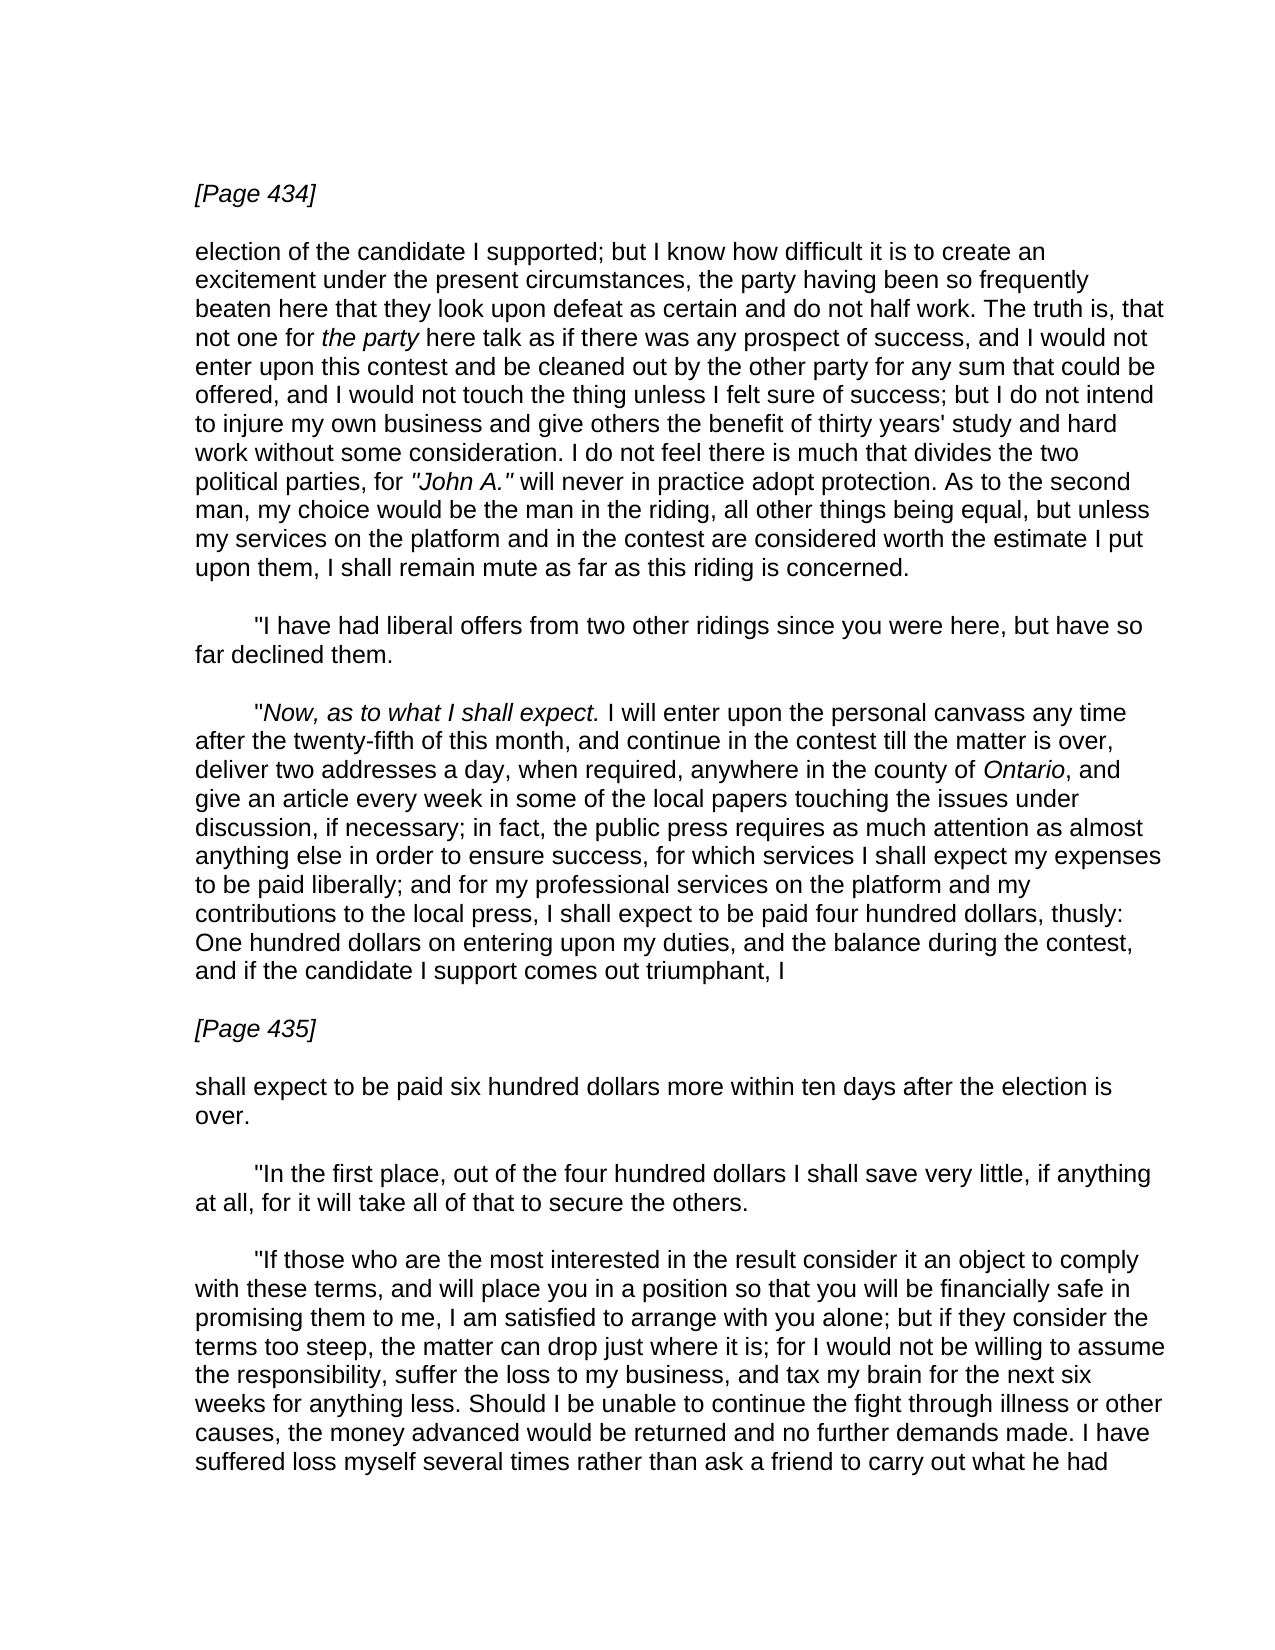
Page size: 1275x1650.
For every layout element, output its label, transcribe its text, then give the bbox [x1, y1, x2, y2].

text "In the first place, out of the four hundred dollars I shall save very little, if anything at all, for it will take all of that to secure the others. [195, 1159, 1170, 1216]
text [195, 1245, 1170, 1475]
text shall expect to be paid six hundred dollars more within ten days after the election is over. [195, 1072, 1170, 1129]
text election of the candidate I supported; but I know how difficult it is to create an excitement under the present circumstances, the party having been so frequently beaten here that they look upon defeat as certain and do not half work. The truth is, that not one for the party here talk as if there was any prospect of success, and I would not enter upon this contest and be cleaned out by the other party for any sum that could be offered, and I would not touch the thing unless I felt sure of success; but I do not intend to injure my own business and give others the benefit of thirty years' study and hard work without some consideration. I do not feel there is much that divides the two political parties, for "John A." will never in practice adopt protection. As to the second man, my choice would be the man in the riding, all other things being equal, but unless my services on the platform and in the contest are considered worth the estimate I put upon them, I shall remain mute as far as this riding is concerned. [195, 237, 1170, 582]
text [Page 434] [195, 179, 1170, 207]
text [Page 435] [195, 1014, 1170, 1043]
text "Now, as to what I shall expect. I will enter upon the personal canvass any time after the twenty-fifth of this month, and continue in the contest till the matter is over, deliver two addresses a day, when required, anywhere in the county of Ontario, and give an article every week in some of the local papers touching the issues under discussion, if necessary; in fact, the public press requires as much attention as almost anything else in order to ensure success, for which services I shall expect my expenses to be paid liberally; and for my professional services on the platform and my contributions to the local press, I shall expect to be paid four hundred dollars, thusly: One hundred dollars on entering upon my duties, and the balance during the contest, and if the candidate I support comes out triumphant, I [195, 697, 1170, 985]
text "I have had liberal offers from two other ridings since you were here, but have so far declined them. [195, 611, 1170, 668]
